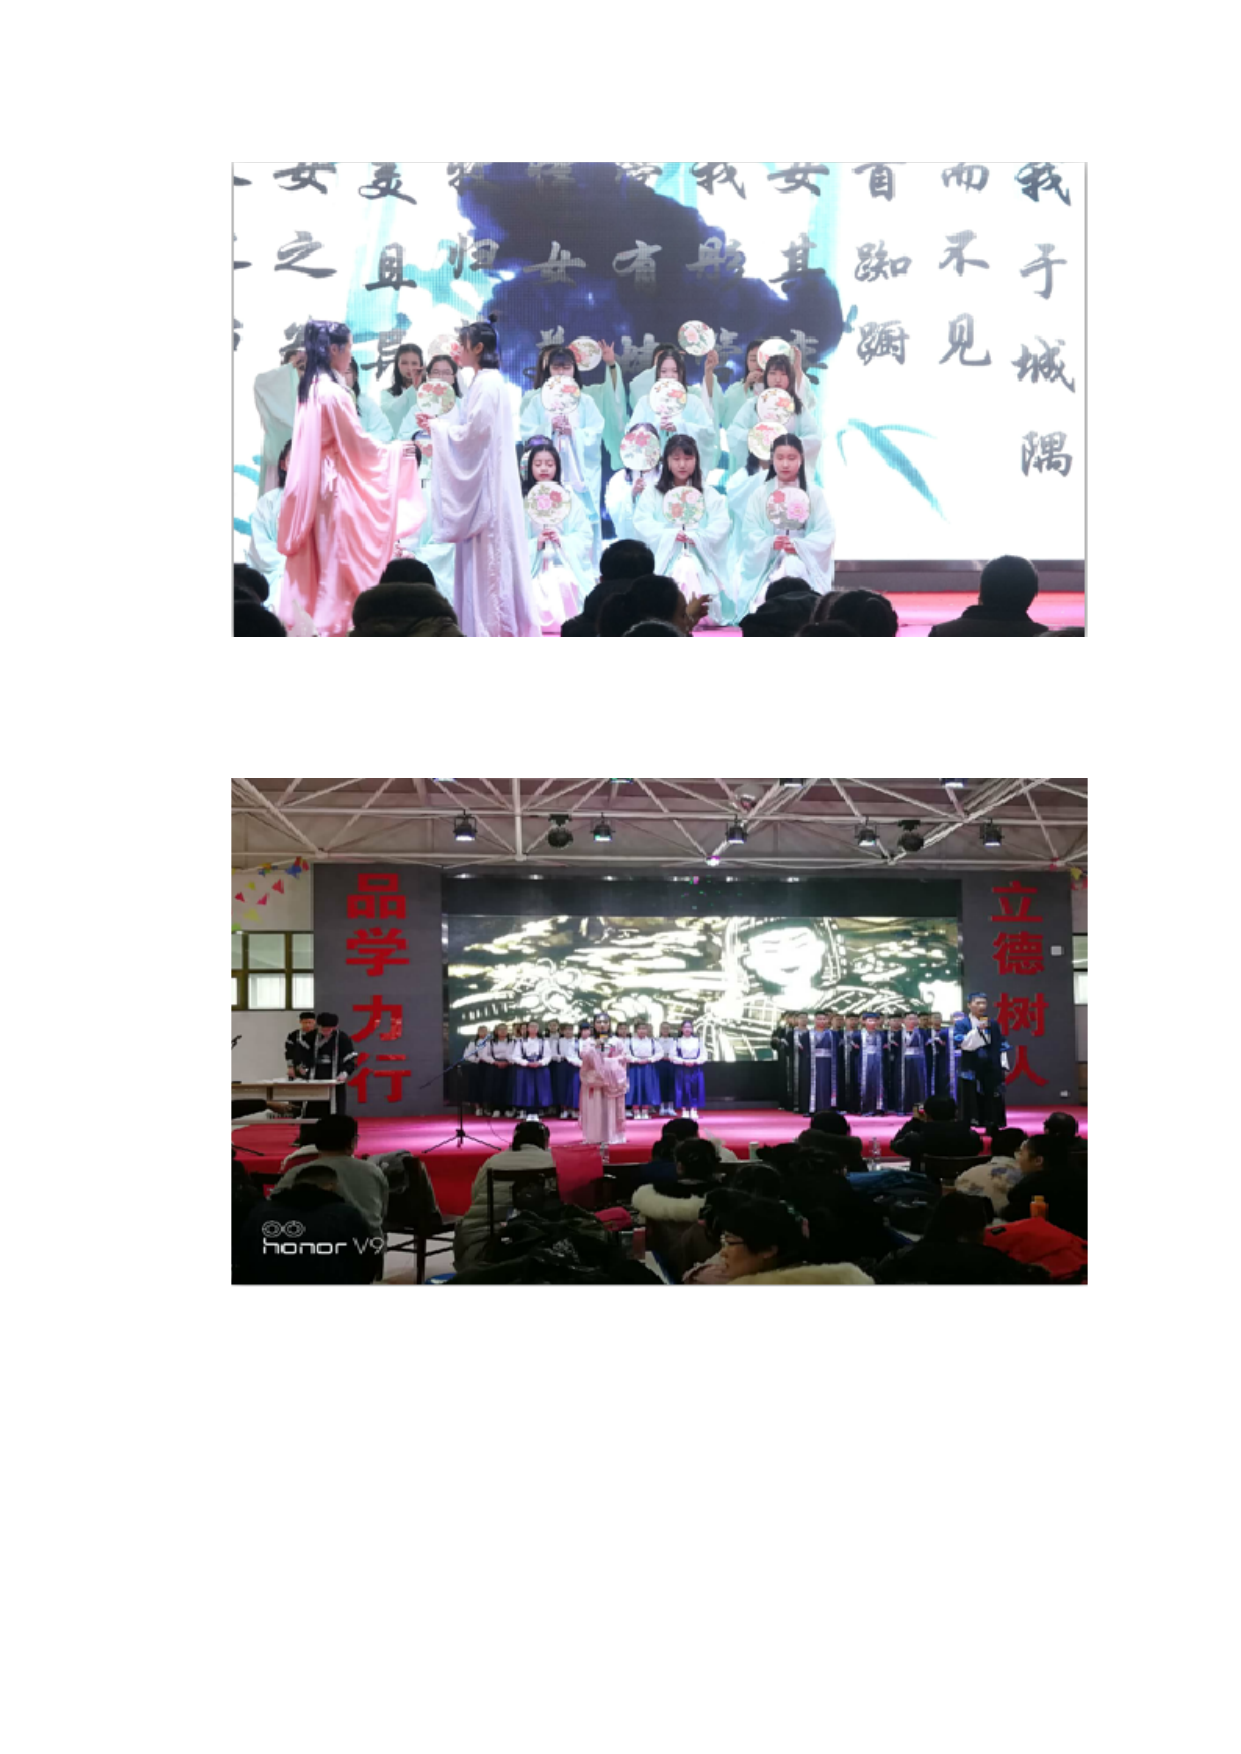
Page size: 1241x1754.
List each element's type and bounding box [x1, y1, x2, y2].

picture [231, 162, 1088, 637]
picture [231, 778, 1088, 1288]
